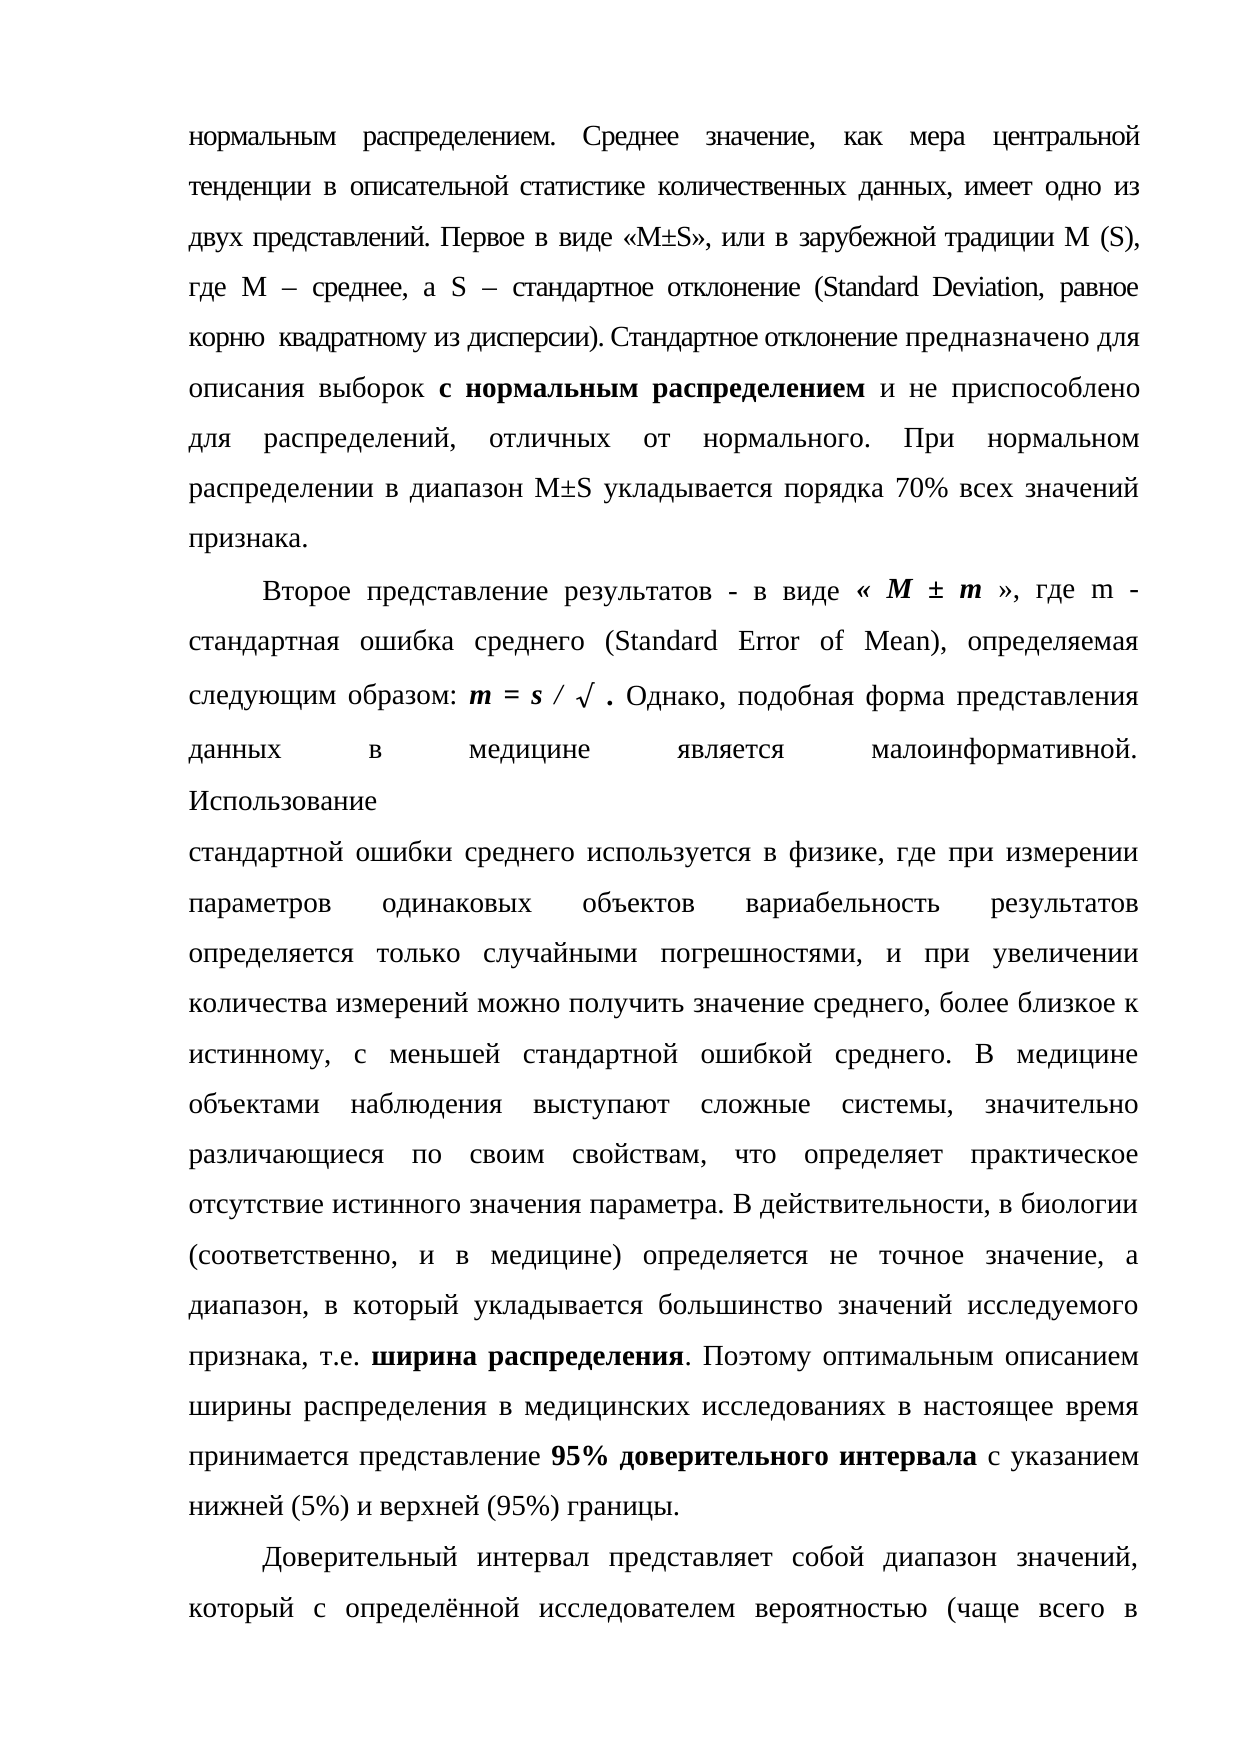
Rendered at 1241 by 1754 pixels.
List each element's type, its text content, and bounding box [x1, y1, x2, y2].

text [188, 1539, 1138, 1623]
text Второе представление результатов - в виде « M ± m », где m - стандартная ошибка среднего (Standard Error of Mean), определяемая следующим образом: m = s / √ . Однако, подобная форма представления данных в медицине является малоинформативной. Использование [188, 571, 1139, 817]
text стандартной ошибки среднего используется в физике, где при измерении параметров одинаковых объектов вариабельность результатов определяется только случайными погрешностями, и при увеличении количества измерений можно получить значение среднего, более близкое к истинному, с меньшей стандартной ошибкой среднего. В медицине объектами наблюдения выступают сложные системы, значительно различающиеся по своим свойствам, что определяет практическое отсутствие истинного значения параметра. В действительности, в биологии (соответственно, и в медицине) определяется не точное значение, а диапазон, в который укладывается большинство значений исследуемого признака, т.е. ширина распределения. Поэтому оптимальным описанием ширины распределения в медицинских исследованиях в настоящее время принимается представление 95% доверительного интервала с указанием нижней (5%) и верхней (95%) границы. [188, 834, 1139, 1522]
text нормальным распределением. Среднее значение, как мера центральной тенденции в описательной статистике количественных данных, имеет одно из двух представлений. Первое в виде «M±S», или в зарубежной традиции M (S), где M – среднее, a S – стандартное отклонение (Standard Deviation, равное корню квадратному из дисперсии). Стандартное отклонение предназначено для описания выборок с нормальным распределением и не приспособлено для распределений, отличных от нормального. При нормальном распределении в диапазон M±S укладывается порядка 70% всех значений признака. [188, 118, 1140, 554]
